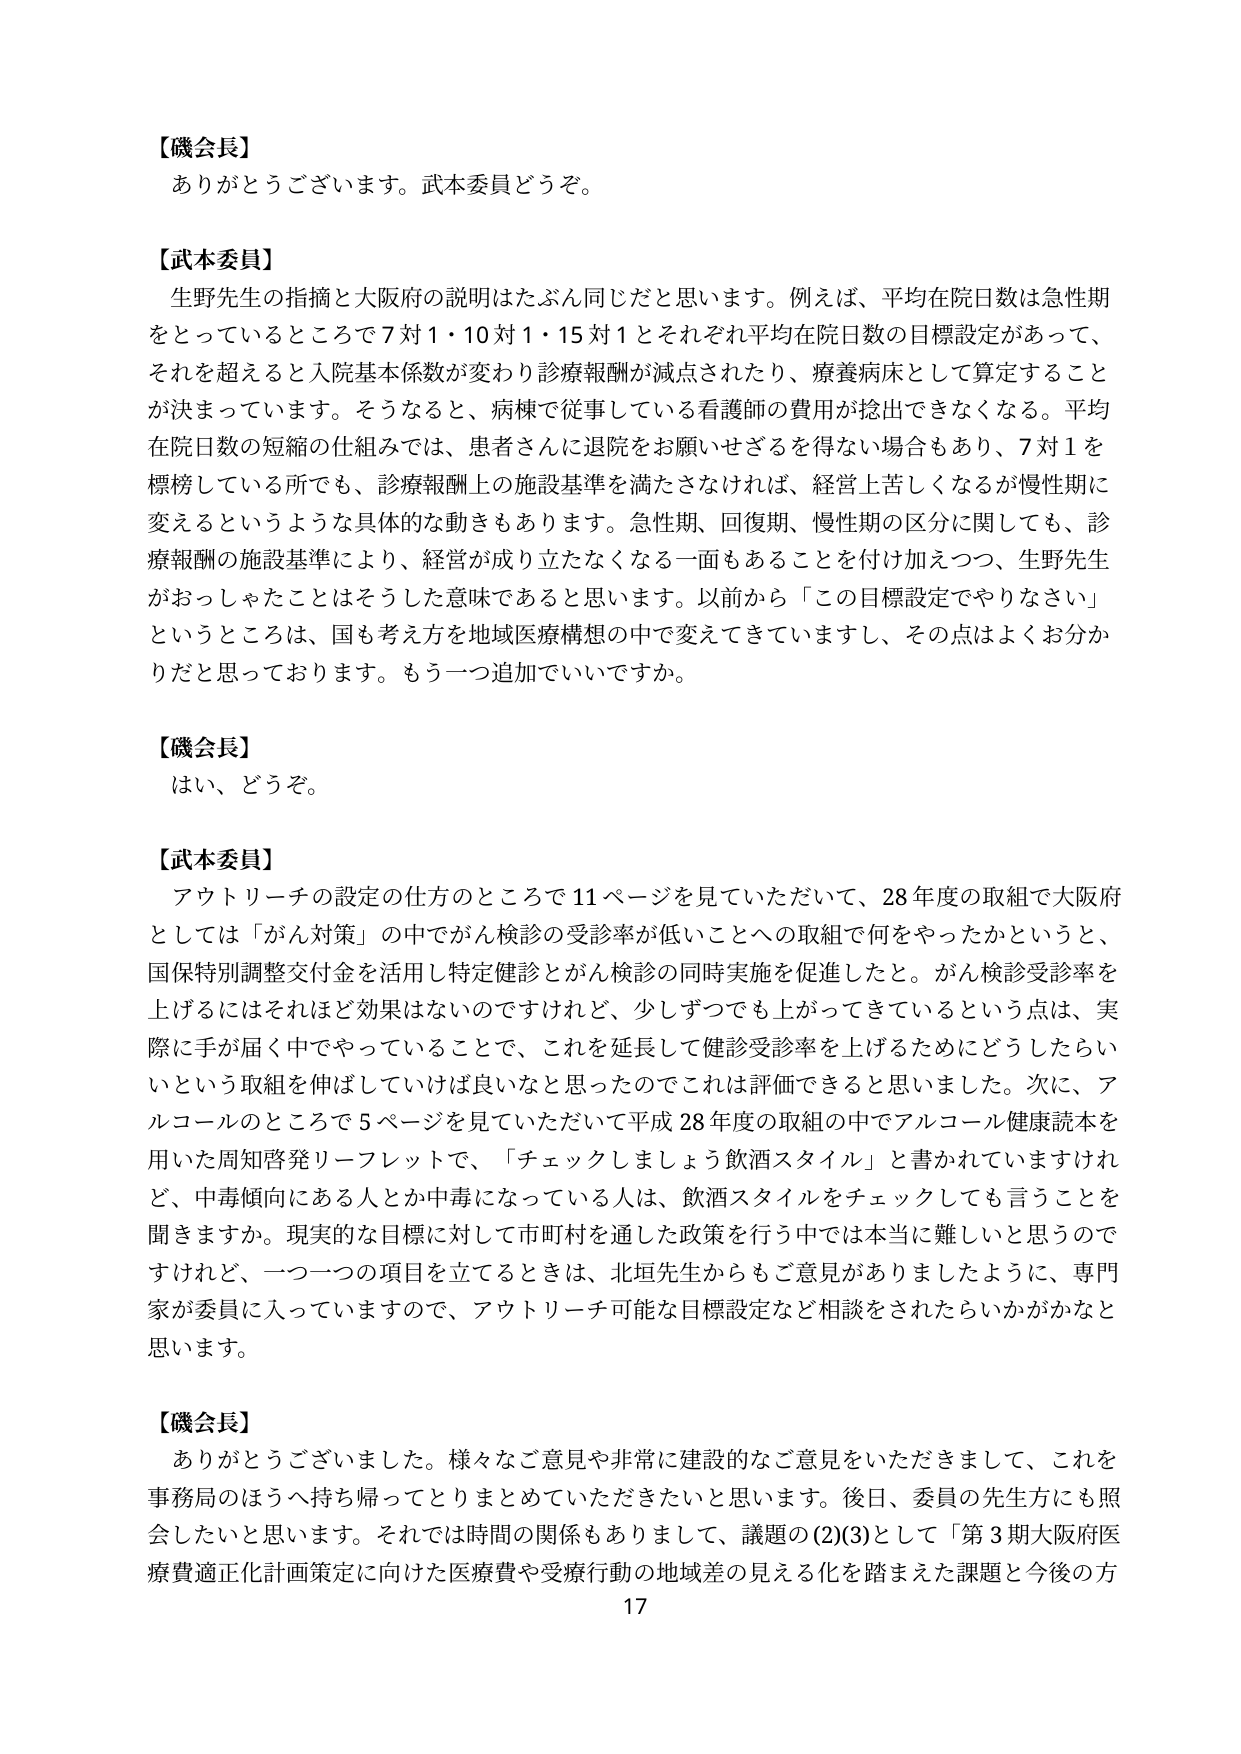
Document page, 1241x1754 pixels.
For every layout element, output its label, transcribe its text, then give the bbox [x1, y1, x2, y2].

text 【磯会長】 [148, 727, 1122, 765]
text アウトリーチの設定の仕方のところで11ページを見ていただいて、28年度の取組で大阪府としては「がん対策」の中でがん検診の受診率が低いことへの取組で何をやったかというと、国保特別調整交付金を活用し特定健診とがん検診の同時実施を促進したと。がん検診受診率を上げるにはそれほど効果はないのですけれど、少しずつでも上がってきているという点は、実際に手が届く中でやっていることで、これを延長して健診受診率を上げるためにどうしたらいいという取組を伸ばしていけば良いなと思ったのでこれは評価できると思いました。次に、アルコールのところで5ページを見ていただいて平成28年度の取組の中でアルコール健康読本を用いた周知啓発リーフレットで、「チェックしましょう飲酒スタイル」と書かれていますけれど、中毒傾向にある人とか中毒になっている人は、飲酒スタイルをチェックしても言うことを聞きますか。現実的な目標に対して市町村を通した政策を行う中では本当に難しいと思うのですけれど、一つ一つの項目を立てるときは、北垣先生からもご意見がありましたように、専門家が委員に入っていますので、アウトリーチ可能な目標設定など相談をされたらいかがかなと思います。 [148, 877, 1122, 1365]
text 【磯会長】 [148, 127, 1122, 165]
text ありがとうございます。武本委員どうぞ。 [148, 165, 1122, 202]
text 【磯会長】 [148, 1402, 1122, 1440]
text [148, 1440, 1122, 1590]
text はい、どうぞ。 [148, 765, 1122, 802]
text 生野先生の指摘と大阪府の説明はたぶん同じだと思います。例えば、平均在院日数は急性期をとっているところで7対1・10対1・15対1とそれぞれ平均在院日数の目標設定があって、それを超えると入院基本係数が変わり診療報酬が減点されたり、療養病床として算定することが決まっています。そうなると、病棟で従事している看護師の費用が捻出できなくなる。平均在院日数の短縮の仕組みでは、患者さんに退院をお願いせざるを得ない場合もあり、7対１を標榜している所でも、診療報酬上の施設基準を満たさなければ、経営上苦しくなるが慢性期に変えるというような具体的な動きもあります。急性期、回復期、慢性期の区分に関しても、診療報酬の施設基準により、経営が成り立たなくなる一面もあることを付け加えつつ、生野先生がおっしゃたことはそうした意味であると思います。以前から「この目標設定でやりなさい」というところは、国も考え方を地域医療構想の中で変えてきていますし、その点はよくお分かりだと思っております。もう一つ追加でいいですか。 [148, 277, 1122, 690]
text 【武本委員】 [148, 240, 1122, 277]
text 【武本委員】 [148, 840, 1122, 877]
